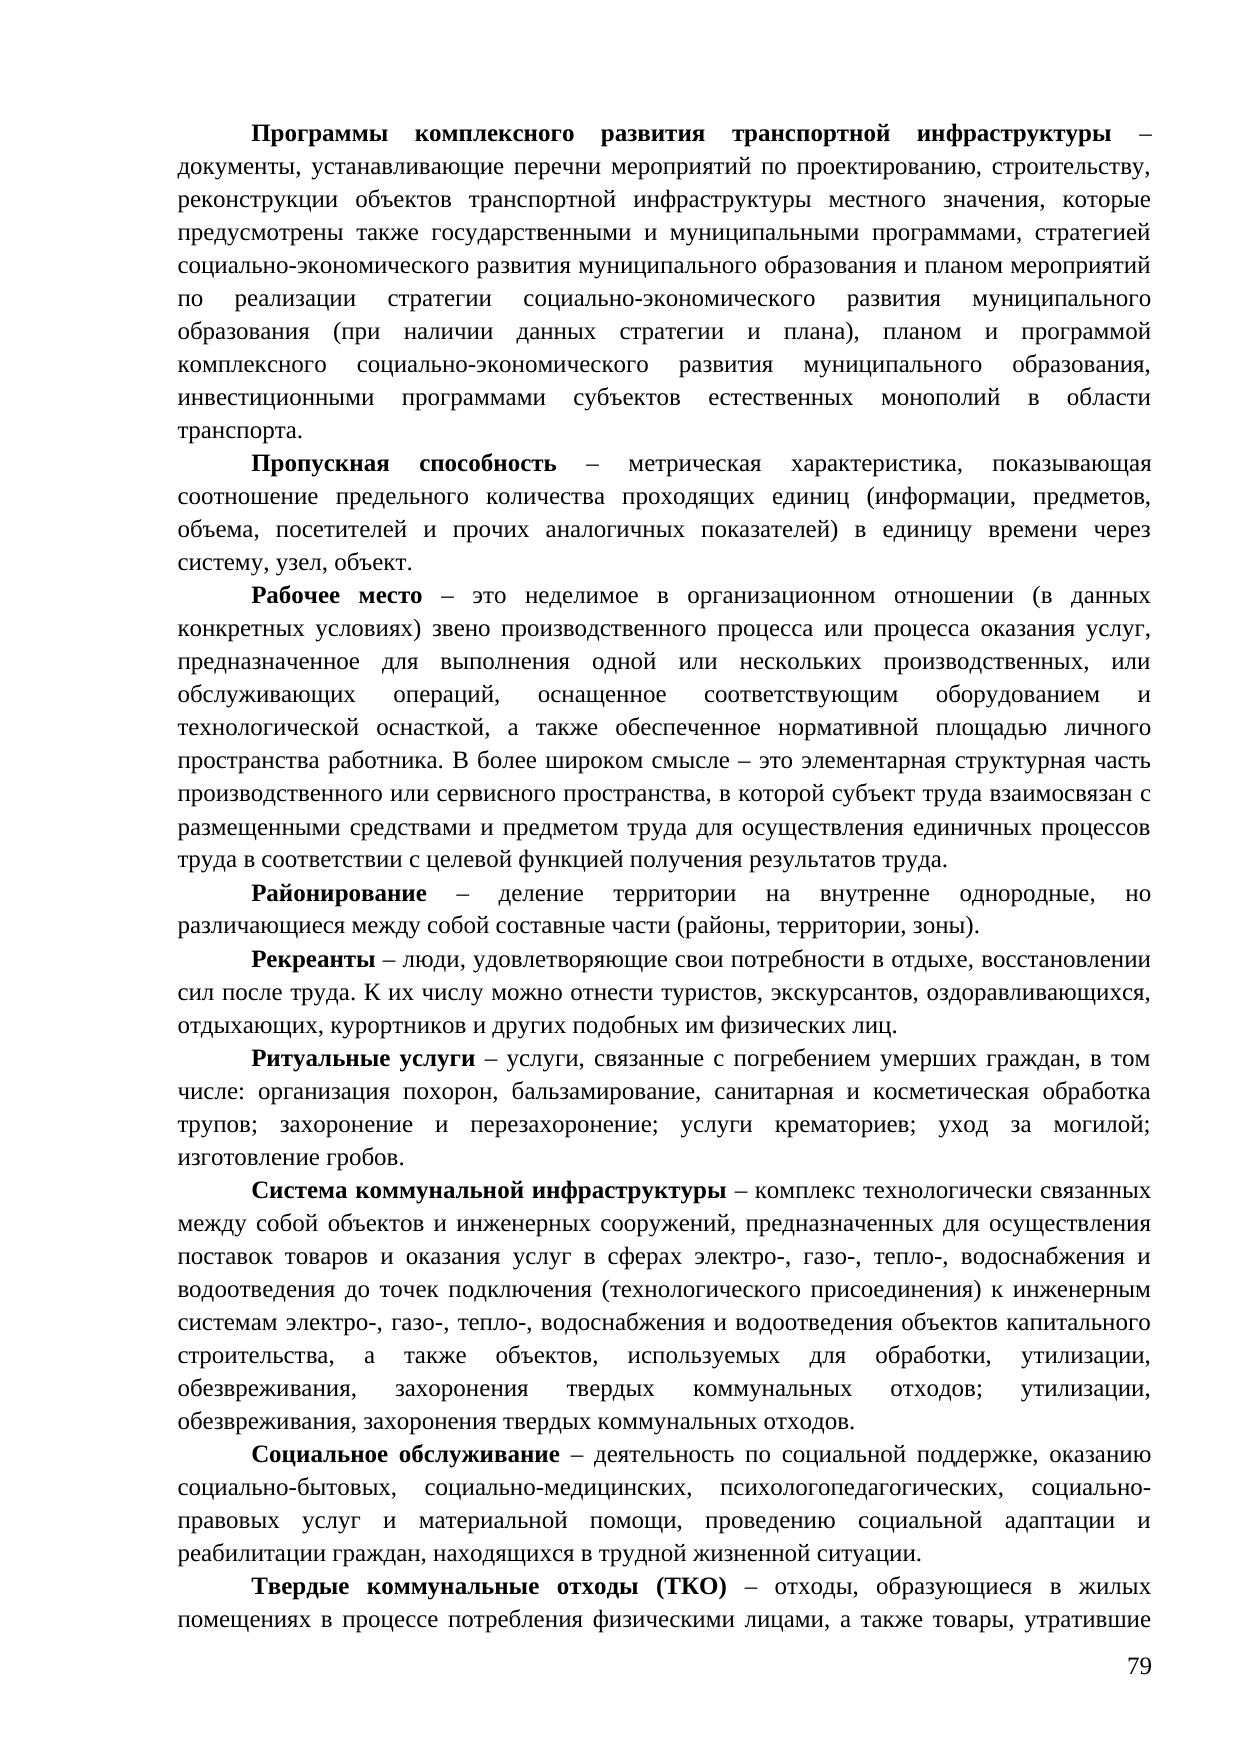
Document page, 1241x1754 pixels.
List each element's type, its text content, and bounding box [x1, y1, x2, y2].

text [177, 1571, 1152, 1633]
text Социальное обслуживание – деятельность по социальной поддержке, оказанию социально-бытовых, социально-медицинских, психологопедагогических, социально-правовых услуг и материальной помощи, проведению социальной адаптации и реабилитации граждан, находящихся в трудной жизненной ситуации. [177, 1439, 1152, 1567]
text Программы комплексного развития транспортной инфраструктуры – документы, устанавливающие перечни мероприятий по проектированию, строительству, реконструкции объектов транспортной инфраструктуры местного значения, которые предусмотрены также государственными и муниципальными программами, стратегией социально-экономического развития муниципального образования и планом мероприятий по реализации стратегии социально-экономического развития муниципального образования (при наличии данных стратегии и плана), планом и программой комплексного социально-экономического развития муниципального образования, инвестиционными программами субъектов естественных монополий в области транспорта. [177, 118, 1152, 444]
text Система коммунальной инфраструктуры – комплекс технологически связанных между собой объектов и инженерных сооружений, предназначенных для осуществления поставок товаров и оказания услуг в сферах электро-, газо-, тепло-, водоснабжения и водоотведения до точек подключения (технологического присоединения) к инженерным системам электро-, газо-, тепло-, водоснабжения и водоотведения объектов капитального строительства, а также объектов, используемых для обработки, утилизации, обезвреживания, захоронения твердых коммунальных отходов; утилизации, обезвреживания, захоронения твердых коммунальных отходов. [177, 1175, 1152, 1435]
text Пропускная способность – метрическая характеристика, показывающая соотношение предельного количества проходящих единиц (информации, предметов, объема, посетителей и прочих аналогичных показателей) в единицу времени через систему, узел, объект. [177, 448, 1152, 576]
text Рабочее место – это неделимое в организационном отношении (в данных конкретных условиях) звено производственного процесса или процесса оказания услуг, предназначенное для выполнения одной или нескольких производственных, или обслуживающих операций, оснащенное соответствующим оборудованием и технологической оснасткой, а также обеспеченное нормативной площадью личного пространства работника. В более широком смысле – это элементарная структурная часть производственного или сервисного пространства, в которой субъект труда взаимосвязан с размещенными средствами и предметом труда для осуществления единичных процессов труда в соответствии с целевой функцией получения результатов труда. [177, 580, 1152, 873]
text Районирование – деление территории на внутренне однородные, но различающиеся между собой составные части (районы, территории, зоны). [177, 878, 1152, 939]
text Ритуальные услуги – услуги, связанные с погребением умерших граждан, в том числе: организация похорон, бальзамирование, санитарная и косметическая обработка трупов; захоронение и перезахоронение; услуги крематориев; уход за могилой; изготовление гробов. [177, 1043, 1152, 1171]
text Рекреанты – люди, удовлетворяющие свои потребности в отдыхе, восстановлении сил после труда. К их числу можно отнести туристов, экскурсантов, оздоравливающихся, отдыхающих, курортников и других подобных им физических лиц. [177, 944, 1152, 1038]
